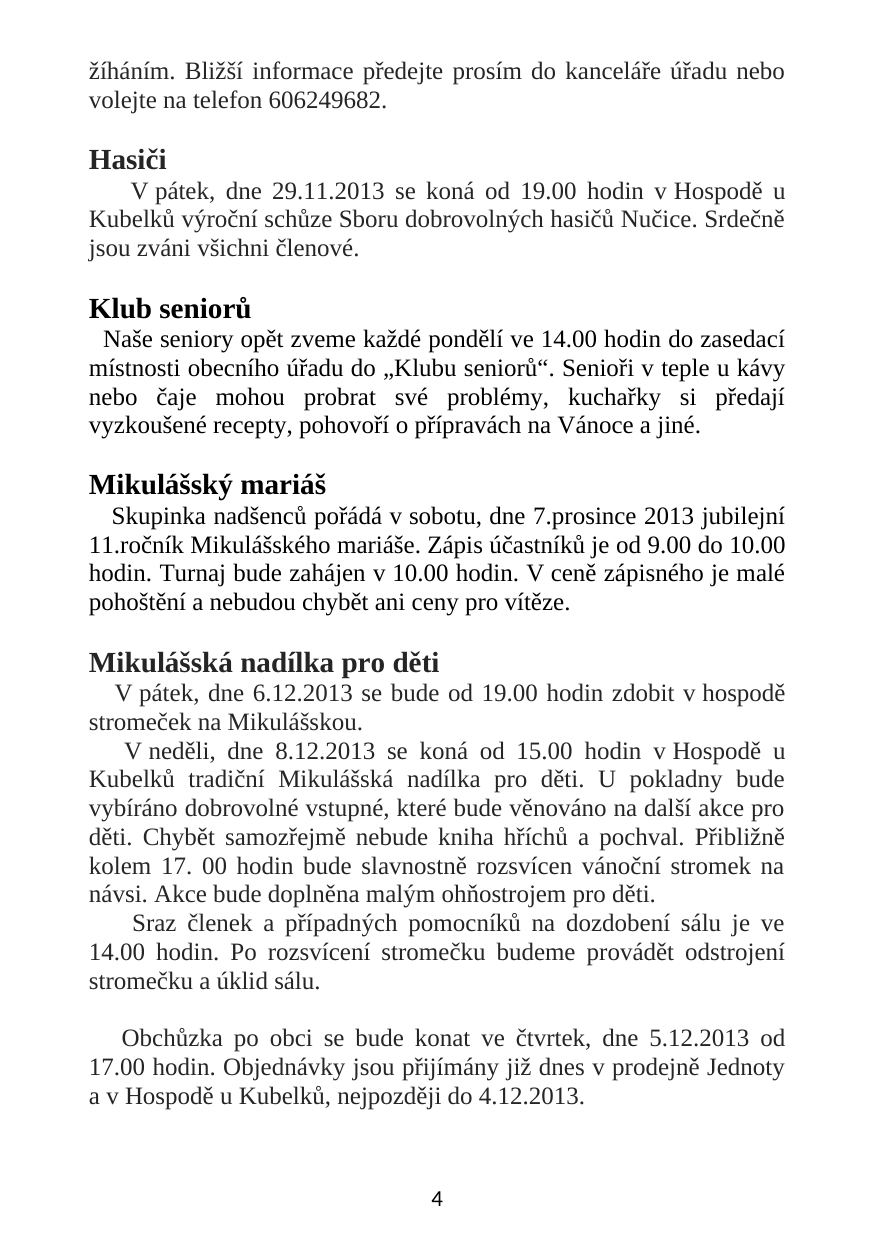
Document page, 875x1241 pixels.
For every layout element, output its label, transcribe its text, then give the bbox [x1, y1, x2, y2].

text Hasiči [89, 142, 785, 176]
text Skupinka nadšenců pořádá v sobotu, dne 7.prosince 2013 jubilejní 11.ročník Mikulášského mariáše. Zápis účastníků je od 9.00 do 10.00 hodin. Turnaj bude zahájen v 10.00 hodin. V ceně zápisného je malé pohoštění a nebudou chybět ani ceny pro vítěze. [89, 501, 785, 616]
text Naše seniory opět zveme každé pondělí ve 14.00 hodin do zasedací místnosti obecního úřadu do „Klubu seniorů“. Senioři v teple u kávy nebo čaje mohou probrat své problémy, kuchařky si předají vyzkoušené recepty, pohovoří o přípravách na Vánoce a jiné. [89, 324, 785, 439]
text Klub seniorů [89, 291, 785, 324]
text V pátek, dne 29.11.2013 se koná od 19.00 hodin v Hospodě u Kubelků výroční schůze Sboru dobrovolných hasičů Nučice. Srdečně jsou zváni všichni členové. [89, 176, 785, 262]
text Sraz členek a případných pomocníků na dozdobení sálu je ve 14.00 hodin. Po rozsvícení stromečku budeme provádět odstrojení stromečku a úklid sálu. [89, 908, 785, 994]
text Obchůzka po obci se bude konat ve čtvrtek, dne 5.12.2013 od 17.00 hodin. Objednávky jsou přijímány již dnes v prodejně Jednoty a v Hospodě u Kubelků, nejpozději do 4.12.2013. [89, 1023, 785, 1109]
text V pátek, dne 6.12.2013 se bude od 19.00 hodin zdobit v hospodě stromeček na Mikulášskou. [89, 678, 785, 736]
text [89, 56, 785, 113]
text Mikulášská nadílka pro děti [89, 645, 785, 678]
text Mikulášský mariáš [89, 467, 785, 501]
text V neděli, dne 8.12.2013 se koná od 15.00 hodin v Hospodě u Kubelků tradiční Mikulášská nadílka pro děti. U pokladny bude vybíráno dobrovolné vstupné, které bude věnováno na další akce pro děti. Chybět samozřejmě nebude kniha hříchů a pochval. Přibližně kolem 17. 00 hodin bude slavnostně rozsvícen vánoční stromek na návsi. Akce bude doplněna malým ohňostrojem pro děti. [89, 736, 785, 908]
